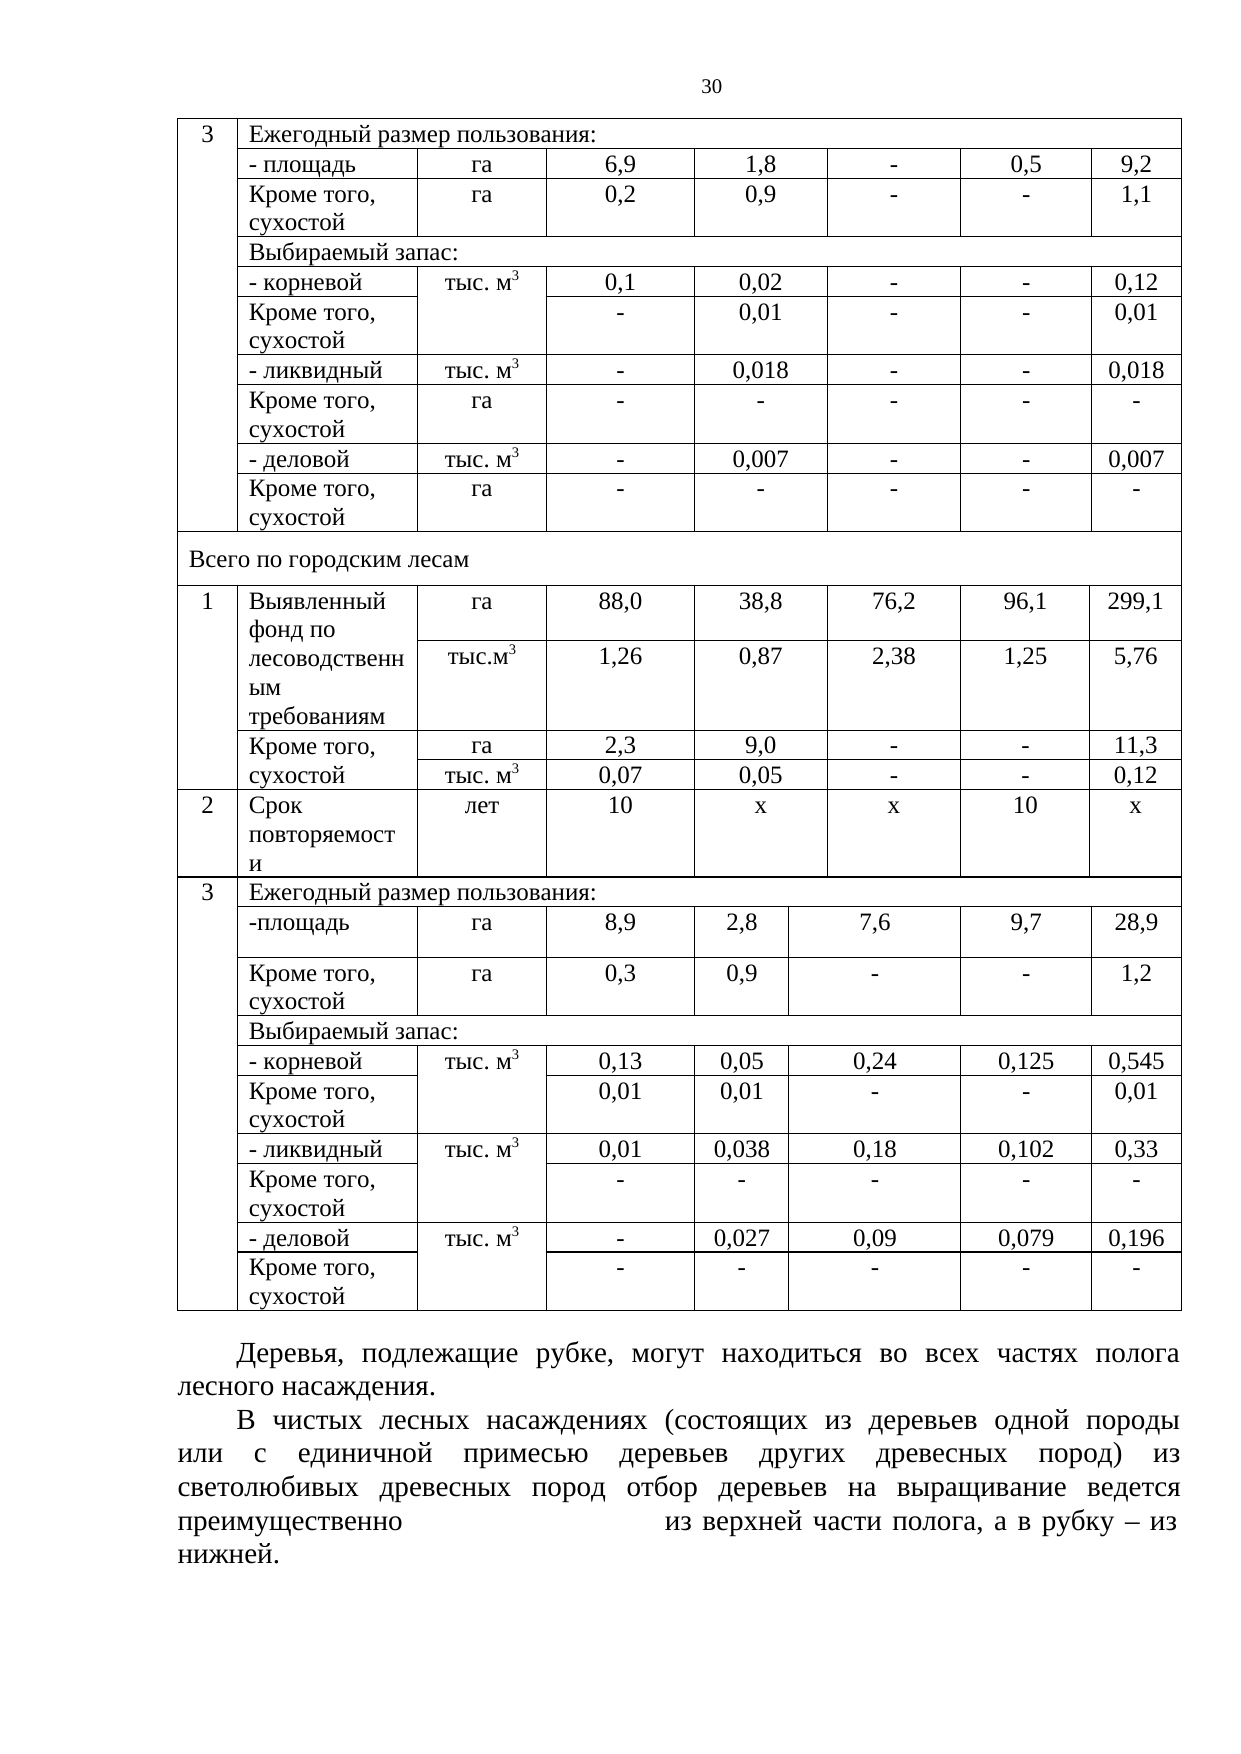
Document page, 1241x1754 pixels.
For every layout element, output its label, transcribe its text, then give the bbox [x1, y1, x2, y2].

table_cell 28,9 [1092, 907, 1181, 957]
table_cell Кроме того, сухостой [238, 731, 417, 789]
table_cell - [961, 1076, 1091, 1133]
table_cell - [828, 355, 960, 384]
table_cell 2,8 [695, 907, 788, 957]
table_cell - [695, 1164, 788, 1222]
table_cell - [961, 474, 1091, 531]
table_cell тыс. м3 [418, 267, 546, 354]
table_cell 0,09 [789, 1223, 960, 1251]
table_cell тыс. м3 [418, 355, 546, 384]
table_cell га [418, 385, 546, 443]
table_cell - деловой [238, 1223, 417, 1251]
table_cell 9,0 [695, 731, 827, 759]
table_cell - [828, 297, 960, 354]
table_cell 1,1 [1092, 179, 1181, 236]
table_cell Кроме того, сухостой [238, 385, 417, 443]
table_cell Выявленный фонд по лесоводственным требованиям [238, 586, 417, 729]
table_cell 1 [178, 586, 237, 789]
table_cell - [828, 385, 960, 443]
table_cell 0,01 [695, 1076, 788, 1133]
table_cell 0,01 [547, 1134, 694, 1163]
table_cell Выбираемый запас: [238, 1016, 1181, 1045]
table_cell 0,1 [547, 267, 694, 296]
table_cell - [961, 267, 1091, 296]
table_cell 0,02 [695, 267, 827, 296]
table_cell Кроме того, сухостой [238, 179, 417, 236]
table_cell - [1092, 474, 1181, 531]
table_cell 0,007 [695, 444, 827, 472]
table_cell - [547, 474, 694, 531]
table_cell 0,13 [547, 1046, 694, 1075]
text В чистых лесных насаждениях (состоящих из деревьев одной породы или с единичной примесью деревьев других древесных пород) из светолюбивых древесных пород отбор деревьев на выращивание ведется преимущественно из верхней части полога, а в рубку – из нижней. [177, 1402, 1181, 1570]
table_cell Ежегодный размер пользования: [238, 878, 1181, 906]
table_cell - [547, 1164, 694, 1222]
table_cell - [961, 444, 1091, 472]
table_cell - [547, 1223, 694, 1251]
table_cell - [547, 385, 694, 443]
table_cell 0,12 [1090, 760, 1181, 789]
table_cell 299,1 [1090, 586, 1181, 640]
table_cell - [547, 1253, 694, 1310]
table_cell 0,01 [1092, 1076, 1181, 1133]
table_cell 7,6 [789, 907, 960, 957]
table_cell - [961, 1164, 1091, 1222]
table_cell - [547, 444, 694, 472]
table_cell 8,9 [547, 907, 694, 957]
table_cell 2 [178, 790, 237, 876]
table_cell 0,018 [1092, 355, 1181, 384]
table_cell 11,3 [1090, 731, 1181, 759]
table_cell 0,18 [789, 1134, 960, 1163]
table_cell 10 [547, 790, 694, 876]
table_cell 9,7 [961, 907, 1091, 957]
table_cell - [547, 297, 694, 354]
table_cell Кроме того, сухостой [238, 1253, 417, 1310]
table_cell Ежегодный размер пользования: [238, 119, 1181, 148]
table_cell - площадь [238, 149, 417, 178]
table_cell 3 [178, 119, 237, 531]
table_cell Кроме того, сухостой [238, 474, 417, 531]
table_cell 0,102 [961, 1134, 1091, 1163]
table_cell - [961, 385, 1091, 443]
table_cell 88,0 [547, 586, 694, 640]
table_cell тыс. м3 [418, 760, 546, 789]
table_cell Всего по городским лесам [178, 532, 1181, 585]
table_cell - [695, 1253, 788, 1310]
table_cell х [828, 790, 960, 876]
table_cell - ликвидный [238, 355, 417, 384]
table_cell 76,2 [828, 586, 960, 640]
table_cell 0,2 [547, 179, 694, 236]
table_cell - ликвидный [238, 1134, 417, 1163]
table_cell Кроме того, сухостой [238, 958, 417, 1015]
table_cell - [789, 1076, 960, 1133]
table_cell - [961, 760, 1089, 789]
table_cell - [828, 267, 960, 296]
table_cell 1,2 [1092, 958, 1181, 1015]
table_cell Кроме того, сухостой [238, 1076, 417, 1133]
table_cell га [418, 179, 546, 236]
table_cell га [418, 958, 546, 1015]
table_cell - [695, 474, 827, 531]
table_cell 0,01 [695, 297, 827, 354]
table_cell - [828, 731, 960, 759]
table_cell 0,038 [695, 1134, 788, 1163]
table_cell 10 [961, 790, 1089, 876]
table_cell 0,12 [1092, 267, 1181, 296]
table_cell - [828, 149, 960, 178]
table_cell га [418, 474, 546, 531]
table_cell - [1092, 1253, 1181, 1310]
table_cell х [1090, 790, 1181, 876]
table_cell 2,3 [547, 731, 694, 759]
table_cell 0,027 [695, 1223, 788, 1251]
table_cell 3 [178, 878, 237, 1310]
table_cell 0,07 [547, 760, 694, 789]
table_cell 0,3 [547, 958, 694, 1015]
table_cell тыс. м3 [418, 1134, 546, 1222]
table_cell - [828, 474, 960, 531]
table_cell 0,125 [961, 1046, 1091, 1075]
table_cell 0,01 [547, 1076, 694, 1133]
table_cell 0,007 [1092, 444, 1181, 472]
table_cell 0,05 [695, 1046, 788, 1075]
table_cell 2,38 [828, 641, 960, 729]
table_cell - [695, 385, 827, 443]
table_cell -площадь [238, 907, 417, 957]
table_cell 0,018 [695, 355, 827, 384]
table_cell 9,2 [1092, 149, 1181, 178]
table_cell тыс.м3 [418, 641, 546, 729]
table_cell - [828, 760, 960, 789]
table_cell - [828, 179, 960, 236]
table_cell 5,76 [1090, 641, 1181, 729]
table_cell 0,545 [1092, 1046, 1181, 1075]
table_cell 96,1 [961, 586, 1089, 640]
table_cell 6,9 [547, 149, 694, 178]
table_cell - корневой [238, 267, 417, 296]
table_cell - [961, 297, 1091, 354]
table_cell га [418, 731, 546, 759]
table_cell тыс. м3 [418, 444, 546, 472]
table_cell 0,079 [961, 1223, 1091, 1251]
table_cell га [418, 586, 546, 640]
table_cell 1,25 [961, 641, 1089, 729]
table_cell - [789, 958, 960, 1015]
table_cell - [1092, 385, 1181, 443]
table_cell х [695, 790, 827, 876]
table_cell 0,01 [1092, 297, 1181, 354]
table_cell 0,05 [695, 760, 827, 789]
table_cell Выбираемый запас: [238, 237, 1181, 266]
table_cell Кроме того, сухостой [238, 1164, 417, 1222]
table_cell тыс. м3 [418, 1046, 546, 1133]
table_cell 38,8 [695, 586, 827, 640]
table_cell 1,26 [547, 641, 694, 729]
table_cell - [828, 444, 960, 472]
table_cell 0,33 [1092, 1134, 1181, 1163]
table_cell 0,196 [1092, 1223, 1181, 1251]
table_cell - корневой [238, 1046, 417, 1075]
table_cell Кроме того, сухостой [238, 297, 417, 354]
text Деревья, подлежащие рубке, могут находиться во всех частях полога лесного насаждения. [177, 1335, 1181, 1402]
table_cell - [547, 355, 694, 384]
table_cell Срок повторяемости [238, 790, 417, 876]
table_cell - [961, 731, 1089, 759]
table_cell 0,87 [695, 641, 827, 729]
table_cell лет [418, 790, 546, 876]
table_cell 0,24 [789, 1046, 960, 1075]
table_cell 0,5 [961, 149, 1091, 178]
table_cell - [961, 1253, 1091, 1310]
table_cell тыс. м3 [418, 1223, 546, 1310]
table_cell 1,8 [695, 149, 827, 178]
table_cell га [418, 907, 546, 957]
table_cell - [961, 958, 1091, 1015]
table_cell 0,9 [695, 958, 788, 1015]
table_cell 0,9 [695, 179, 827, 236]
table_cell - [789, 1164, 960, 1222]
table_cell - [961, 179, 1091, 236]
table_cell - [961, 355, 1091, 384]
table_cell га [418, 149, 546, 178]
table_cell - [789, 1253, 960, 1310]
table_cell - деловой [238, 444, 417, 472]
table_cell - [1092, 1164, 1181, 1222]
